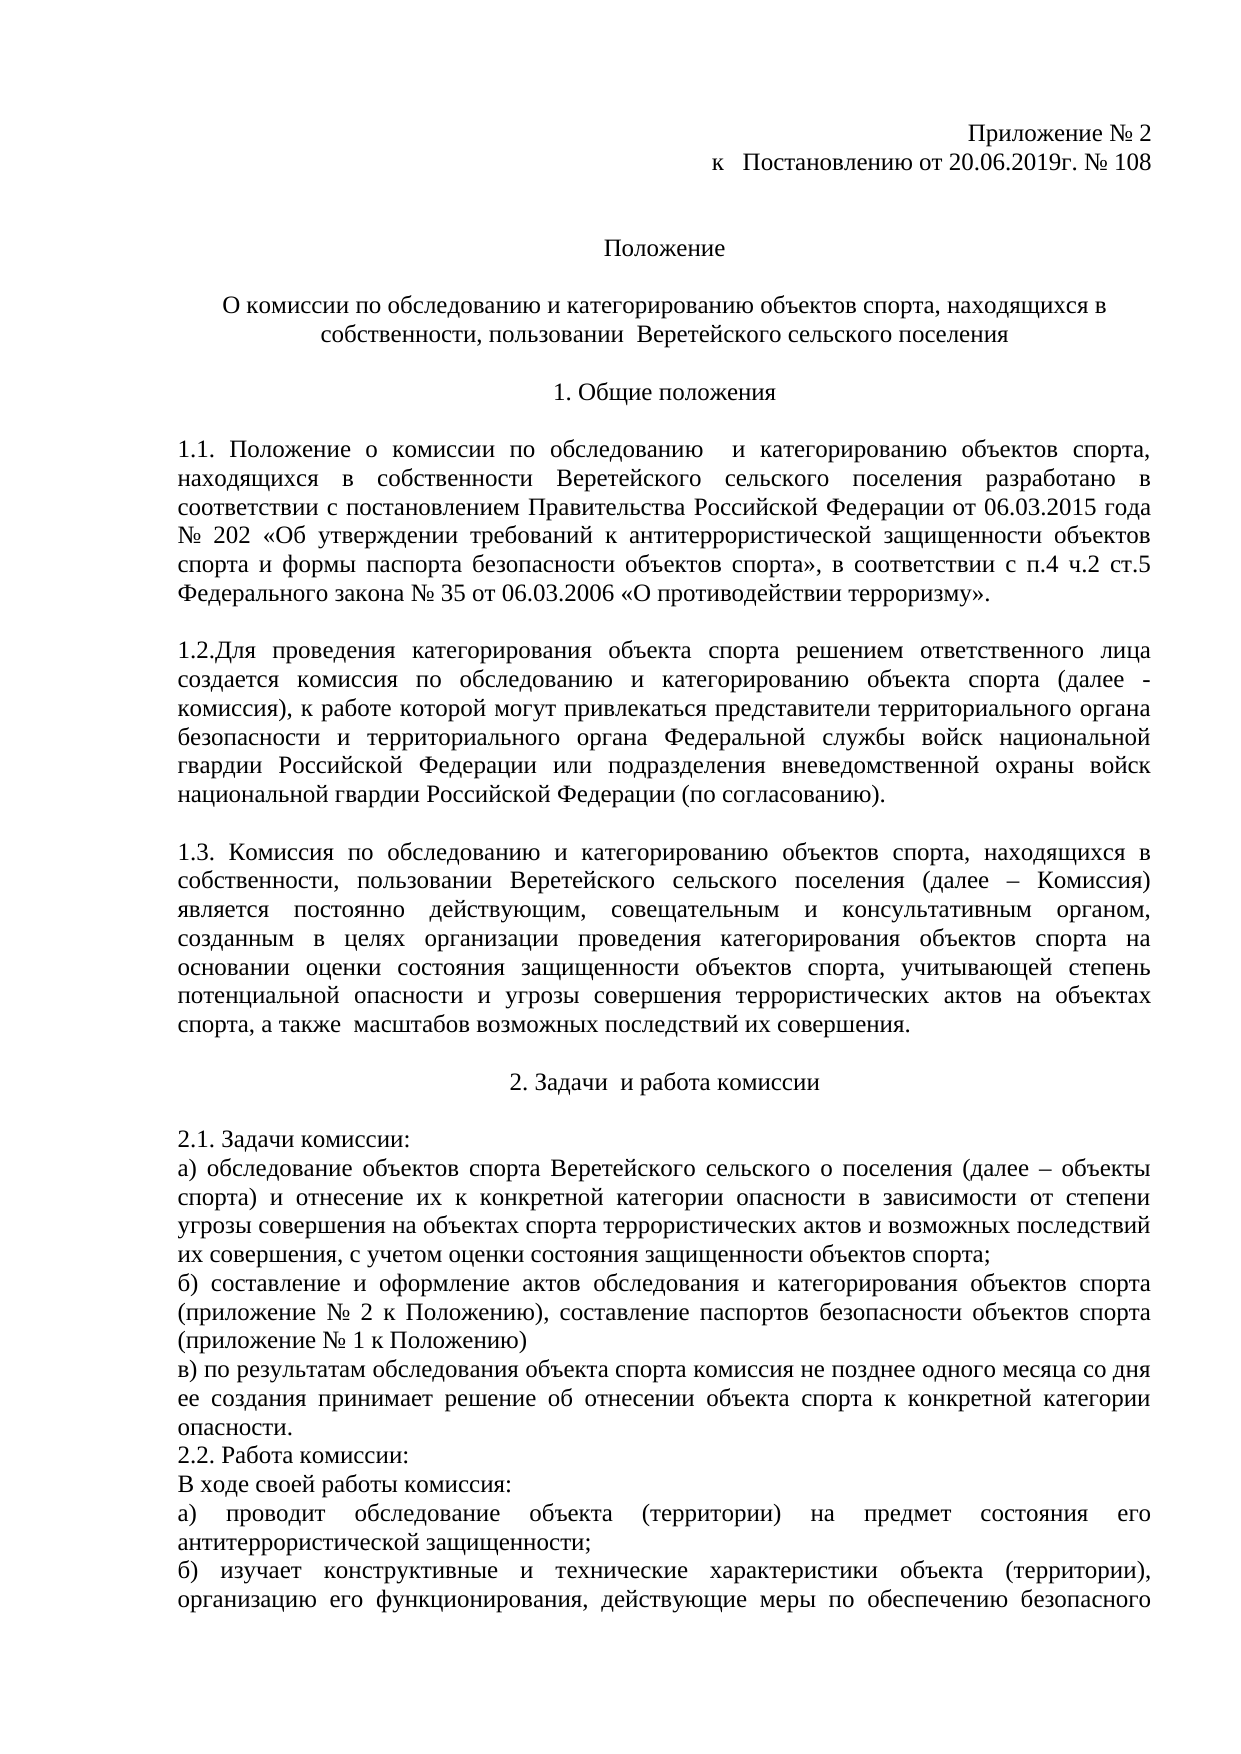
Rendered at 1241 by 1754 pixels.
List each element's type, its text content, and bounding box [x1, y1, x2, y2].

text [177, 1556, 1152, 1613]
text 1. Общие положения [177, 377, 1152, 406]
text а) проводит обследование объекта (территории) на предмет состояния его антитеррористической защищенности; [177, 1498, 1152, 1556]
text а) обследование объектов спорта Веретейского сельского о поселения (далее – объекты спорта) и отнесение их к конкретной категории опасности в зависимости от степени угрозы совершения на объектах спорта террористических актов и возможных последствий их совершения, с учетом оценки состояния защищенности объектов спорта; [177, 1153, 1152, 1268]
text О комиссии по обследованию и категорированию объектов спорта, находящихся в собственности, пользовании Веретейского сельского поселения [177, 291, 1152, 348]
text 1.2.Для проведения категорирования объекта спорта решением ответственного лица создается комиссия по обследованию и категорированию объекта спорта (далее - комиссия), к работе которой могут привлекаться представители территориального органа безопасности и территориального органа Федеральной службы войск национальной гвардии Российской Федерации или подразделения вневедомственной охраны войск национальной гвардии Российской Федерации (по согласованию). [177, 636, 1152, 808]
text в) по результатам обследования объекта спорта комиссия не позднее одного месяца со дня ее создания принимает решение об отнесении объекта спорта к конкретной категории опасности. [177, 1354, 1152, 1441]
text 1.3. Комиссия по обследованию и категорированию объектов спорта, находящихся в собственности, пользовании Веретейского сельского поселения (далее – Комиссия) является постоянно действующим, совещательным и консультативным органом, созданным в целях организации проведения категорирования объектов спорта на основании оценки состояния защищенности объектов спорта, учитывающей степень потенциальной опасности и угрозы совершения террористических актов на объектах спорта, а также масштабов возможных последствий их совершения. [177, 837, 1152, 1038]
text 2.2. Работа комиссии: [177, 1441, 1152, 1469]
text 2.1. Задачи комиссии: [177, 1124, 1152, 1153]
text В ходе своей работы комиссия: [177, 1469, 1152, 1498]
text б) составление и оформление актов обследования и категорирования объектов спорта (приложение № 2 к Положению), составление паспортов безопасности объектов спорта (приложение № 1 к Положению) [177, 1268, 1152, 1354]
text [177, 118, 1152, 176]
text Положение [177, 233, 1152, 262]
text 1.1. Положение о комиссии по обследованию и категорированию объектов спорта, находящихся в собственности Веретейского сельского поселения разработано в соответствии с постановлением Правительства Российской Федерации от 06.03.2015 года № 202 «Об утверждении требований к антитеррористической защищенности объектов спорта и формы паспорта безопасности объектов спорта», в соответствии с п.4 ч.2 ст.5 Федерального закона № 35 от 06.03.2006 «О противодействии терроризму». [177, 434, 1152, 607]
text 2. Задачи и работа комиссии [177, 1067, 1152, 1096]
